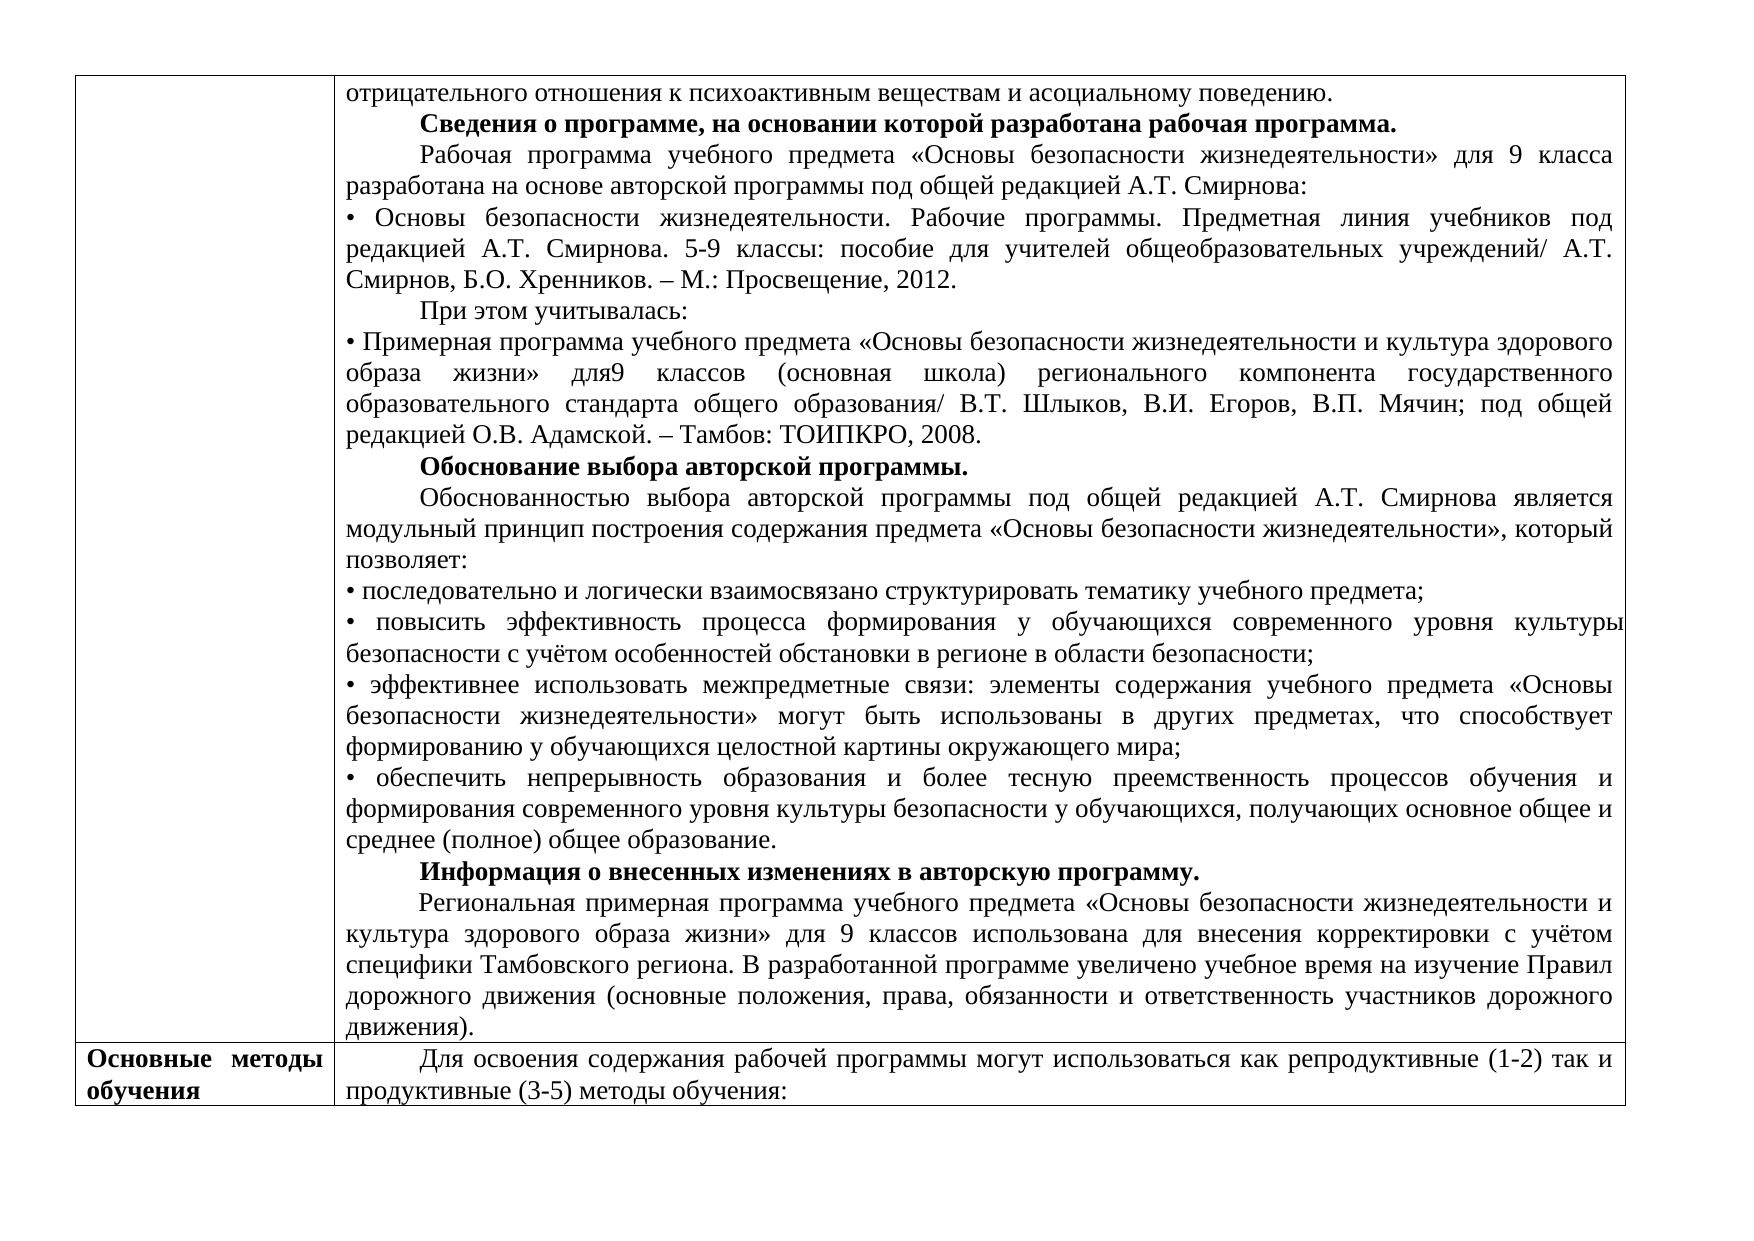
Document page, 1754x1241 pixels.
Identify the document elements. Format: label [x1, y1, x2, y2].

table_cell [335, 76, 1625, 1042]
table_cell [76, 1043, 334, 1105]
table_cell [335, 1043, 1625, 1105]
table_cell [76, 76, 334, 1042]
